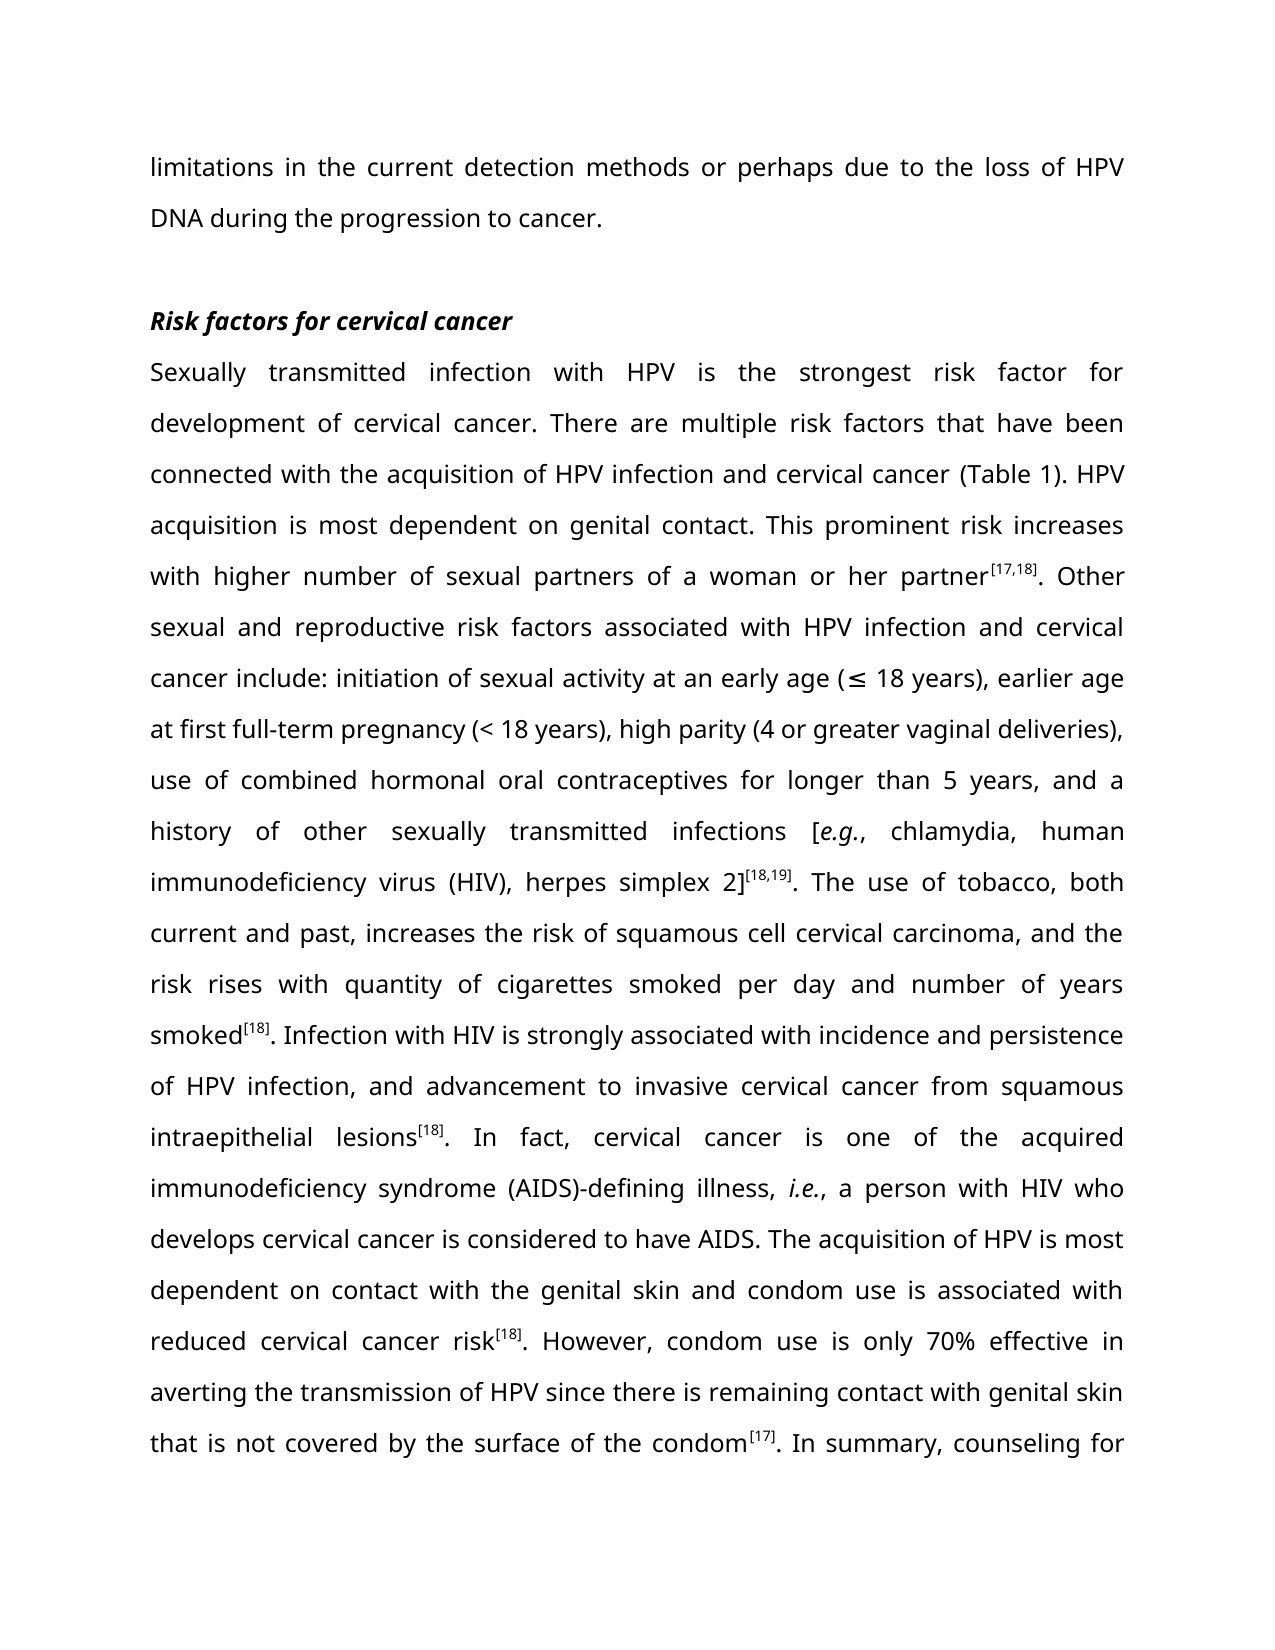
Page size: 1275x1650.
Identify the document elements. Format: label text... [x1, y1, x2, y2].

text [150, 150, 1125, 235]
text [150, 354, 1125, 1460]
text Risk factors for cervical cancer [150, 303, 1125, 337]
